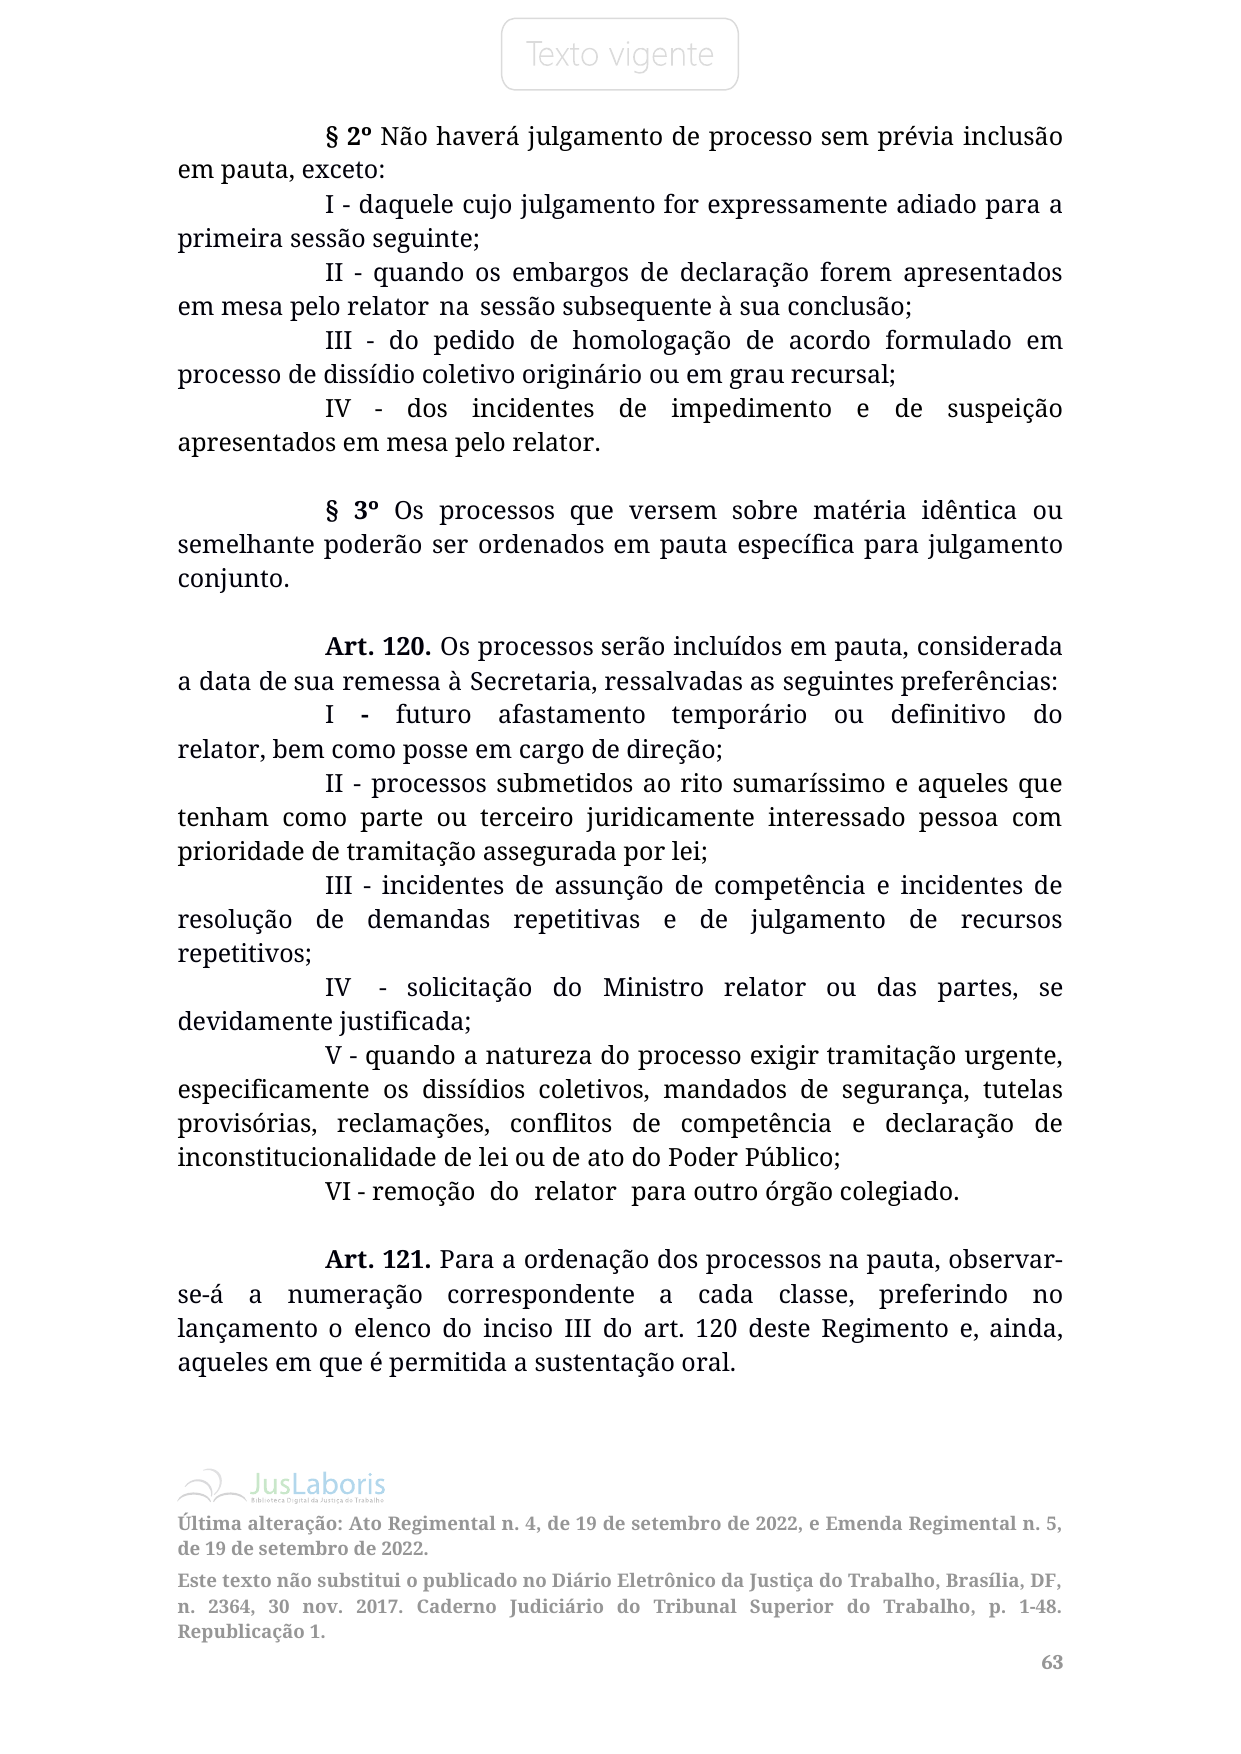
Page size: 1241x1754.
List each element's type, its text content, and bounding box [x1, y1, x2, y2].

text II - quando os embargos de declaração forem apresentados em mesa pelo relator na sessão subsequente à sua conclusão; [177, 254, 1063, 322]
text Art. 120. Os processos serão incluídos em pauta, considerada a data de sua remessa à Secretaria, ressalvadas as seguintes preferências: [177, 629, 1063, 697]
text Art. 121. Para a ordenação dos processos na pauta, observar-se-á a numeração correspondente a cada classe, preferindo no lançamento o elenco do inciso III do art. 120 deste Regimento e, ainda, aqueles em que é permitida a sustentação oral. [177, 1242, 1063, 1378]
text I - daquele cujo julgamento for expressamente adiado para a primeira sessão seguinte; [177, 186, 1063, 254]
text III - incidentes de assunção de competência e incidentes de resolução de demandas repetitivas e de julgamento de recursos repetitivos; [177, 867, 1063, 970]
text VI - remoção do relator para outro órgão colegiado. [177, 1174, 1063, 1208]
text IV - solicitação do Ministro relator ou das partes, se devidamente justificada; [177, 970, 1063, 1038]
text III - do pedido de homologação de acordo formulado em processo de dissídio coletivo originário ou em grau recursal; [177, 322, 1063, 391]
text II - processos submetidos ao rito sumaríssimo e aqueles que tenham como parte ou terceiro juridicamente interessado pessoa com prioridade de tramitação assegurada por lei; [177, 765, 1063, 867]
text § 3º Os processos que versem sobre matéria idêntica ou semelhante poderão ser ordenados em pauta específica para julgamento conjunto. [177, 493, 1063, 595]
text V - quando a natureza do processo exigir tramitação urgente, especificamente os dissídios coletivos, mandados de segurança, tutelas provisórias, reclamações, conflitos de competência e declaração de inconstitucionalidade de lei ou de ato do Poder Público; [177, 1038, 1063, 1174]
text I - futuro afastamento temporário ou definitivo do relator, bem como posse em cargo de direção; [177, 697, 1063, 765]
text § 2º Não haverá julgamento de processo sem prévia inclusão em pauta, exceto: [177, 118, 1063, 186]
text IV - dos incidentes de impedimento e de suspeição apresentados em mesa pelo relator. [177, 391, 1063, 459]
